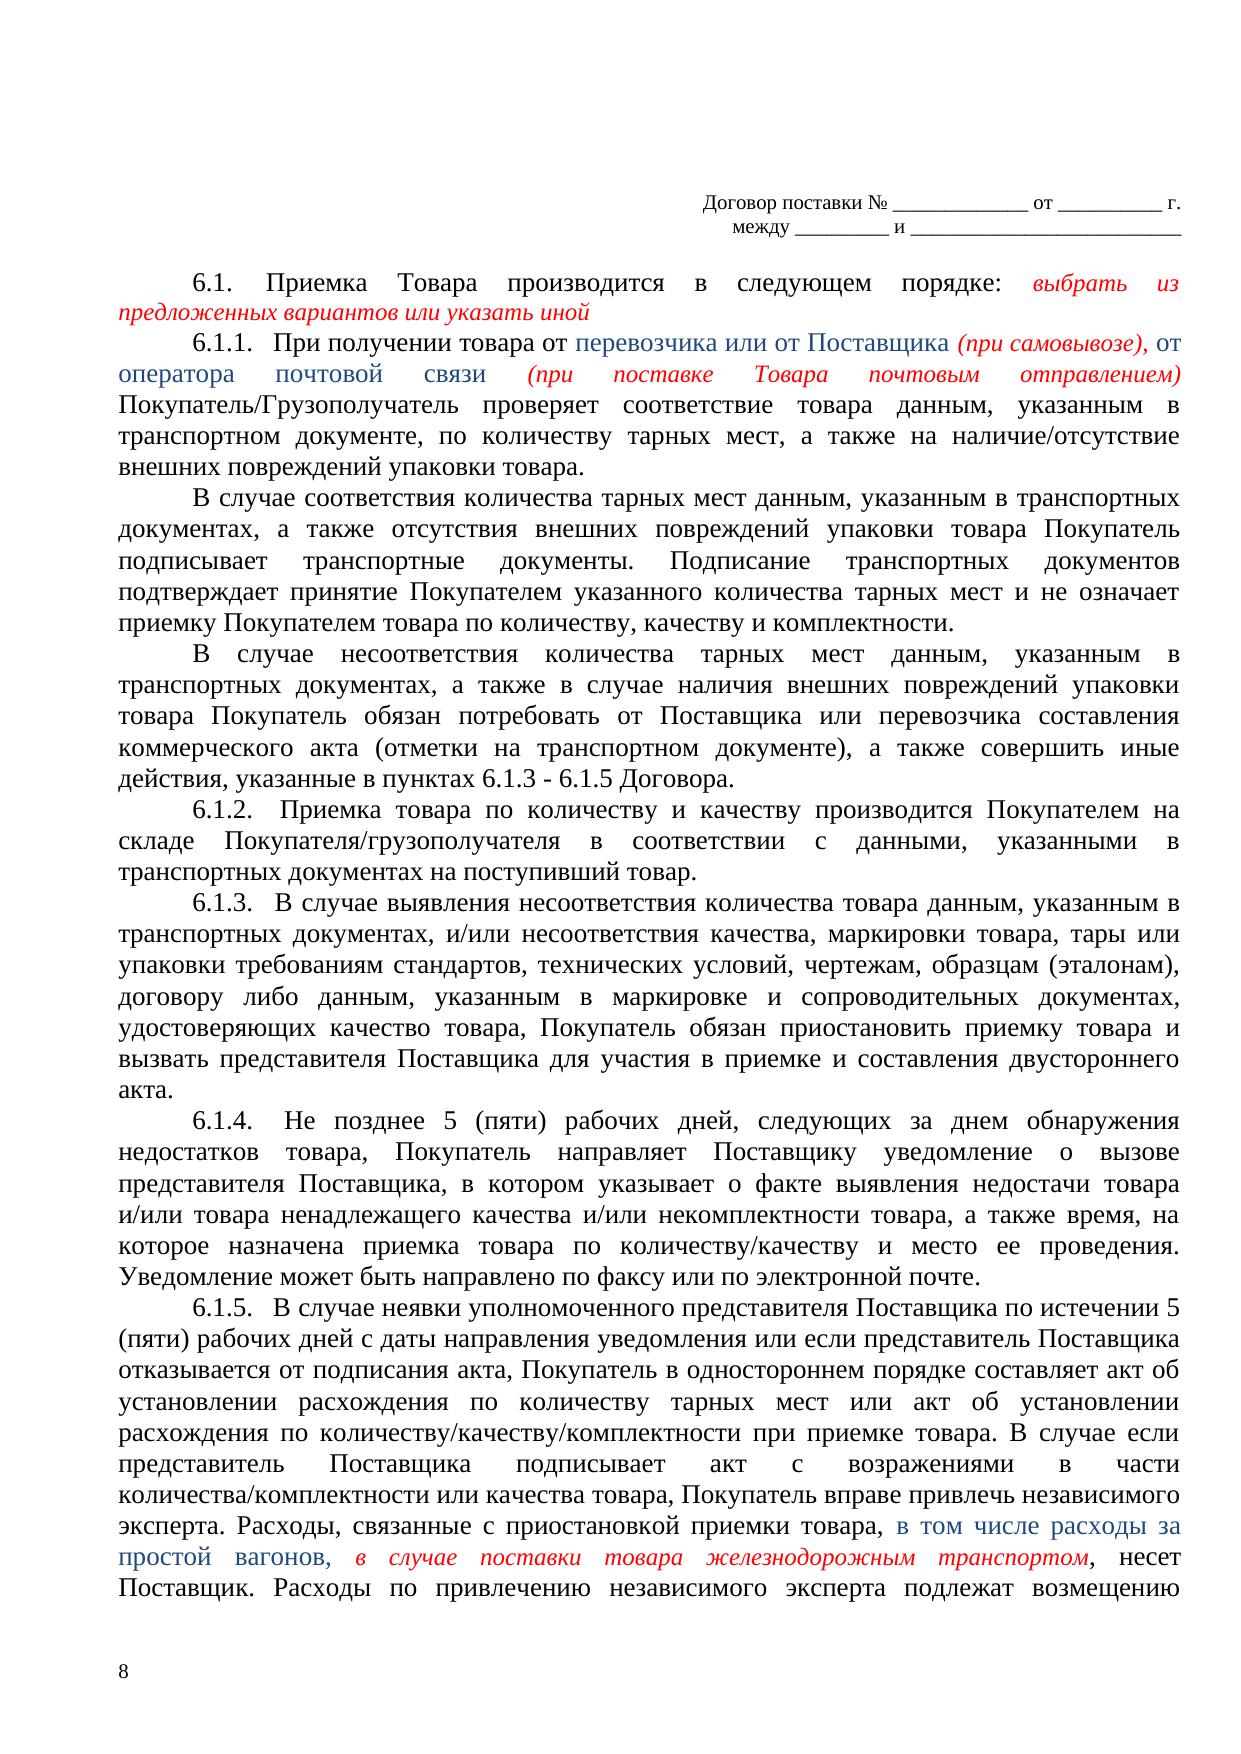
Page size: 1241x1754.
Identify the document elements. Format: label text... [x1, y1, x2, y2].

text 6.1.3. В случае выявления несоответствия количества товара данным, указанным в транспортных документах, и/или несоответствия качества, маркировки товара, тары или упаковки требованиям стандартов, технических условий, чертежам, образцам (эталонам), договору либо данным, указанным в маркировке и сопроводительных документах, удостоверяющих качество товара, Покупатель обязан приостановить приемку товара и вызвать представителя Поставщика для участия в приемке и составления двустороннего акта. [118, 886, 1181, 1104]
text В случае несоответствия количества тарных мест данным, указанным в транспортных документах, а также в случае наличия внешних повреждений упаковки товара Покупатель обязан потребовать от Поставщика или перевозчика составления коммерческого акта (отметки на транспортном документе), а также совершить иные действия, указанные в пунктах 6.1.3 - 6.1.5 Договора. [118, 637, 1181, 793]
text 6.1.2. Приемка товара по количеству и качеству производится Покупателем на складе Покупателя/грузополучателя в соответствии с данными, указанными в транспортных документах на поступивший товар. [118, 793, 1181, 886]
text 6.1.1. При получении товара от перевозчика или от Поставщика (при самовывозе), от оператора почтовой связи (при поставке Товара почтовым отправлением) Покупатель/Грузополучатель проверяет соответствие товара данным, указанным в транспортном документе, по количеству тарных мест, а также на наличие/отсутствие внешних повреждений упаковки товара. [118, 326, 1181, 481]
text В случае соответствия количества тарных мест данным, указанным в транспортных документах, а также отсутствия внешних повреждений упаковки товара Покупатель подписывает транспортные документы. Подписание транспортных документов подтверждает принятие Покупателем указанного количества тарных мест и не означает приемку Покупателем товара по количеству, качеству и комплектности. [118, 481, 1181, 637]
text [118, 1291, 1181, 1603]
text 6.1. Приемка Товара производится в следующем порядке: выбрать из предложенных вариантов или указать иной [118, 266, 1181, 326]
text 6.1.4. Не позднее 5 (пяти) рабочих дней, следующих за днем обнаружения недостатков товара, Покупатель направляет Поставщику уведомление о вызове представителя Поставщика, в котором указывает о факте выявления недостачи товара и/или товара ненадлежащего качества и/или некомплектности товара, а также время, на которое назначена приемка товара по количеству/качеству и место ее проведения. Уведомление может быть направлено по факсу или по электронной почте. [118, 1104, 1181, 1291]
